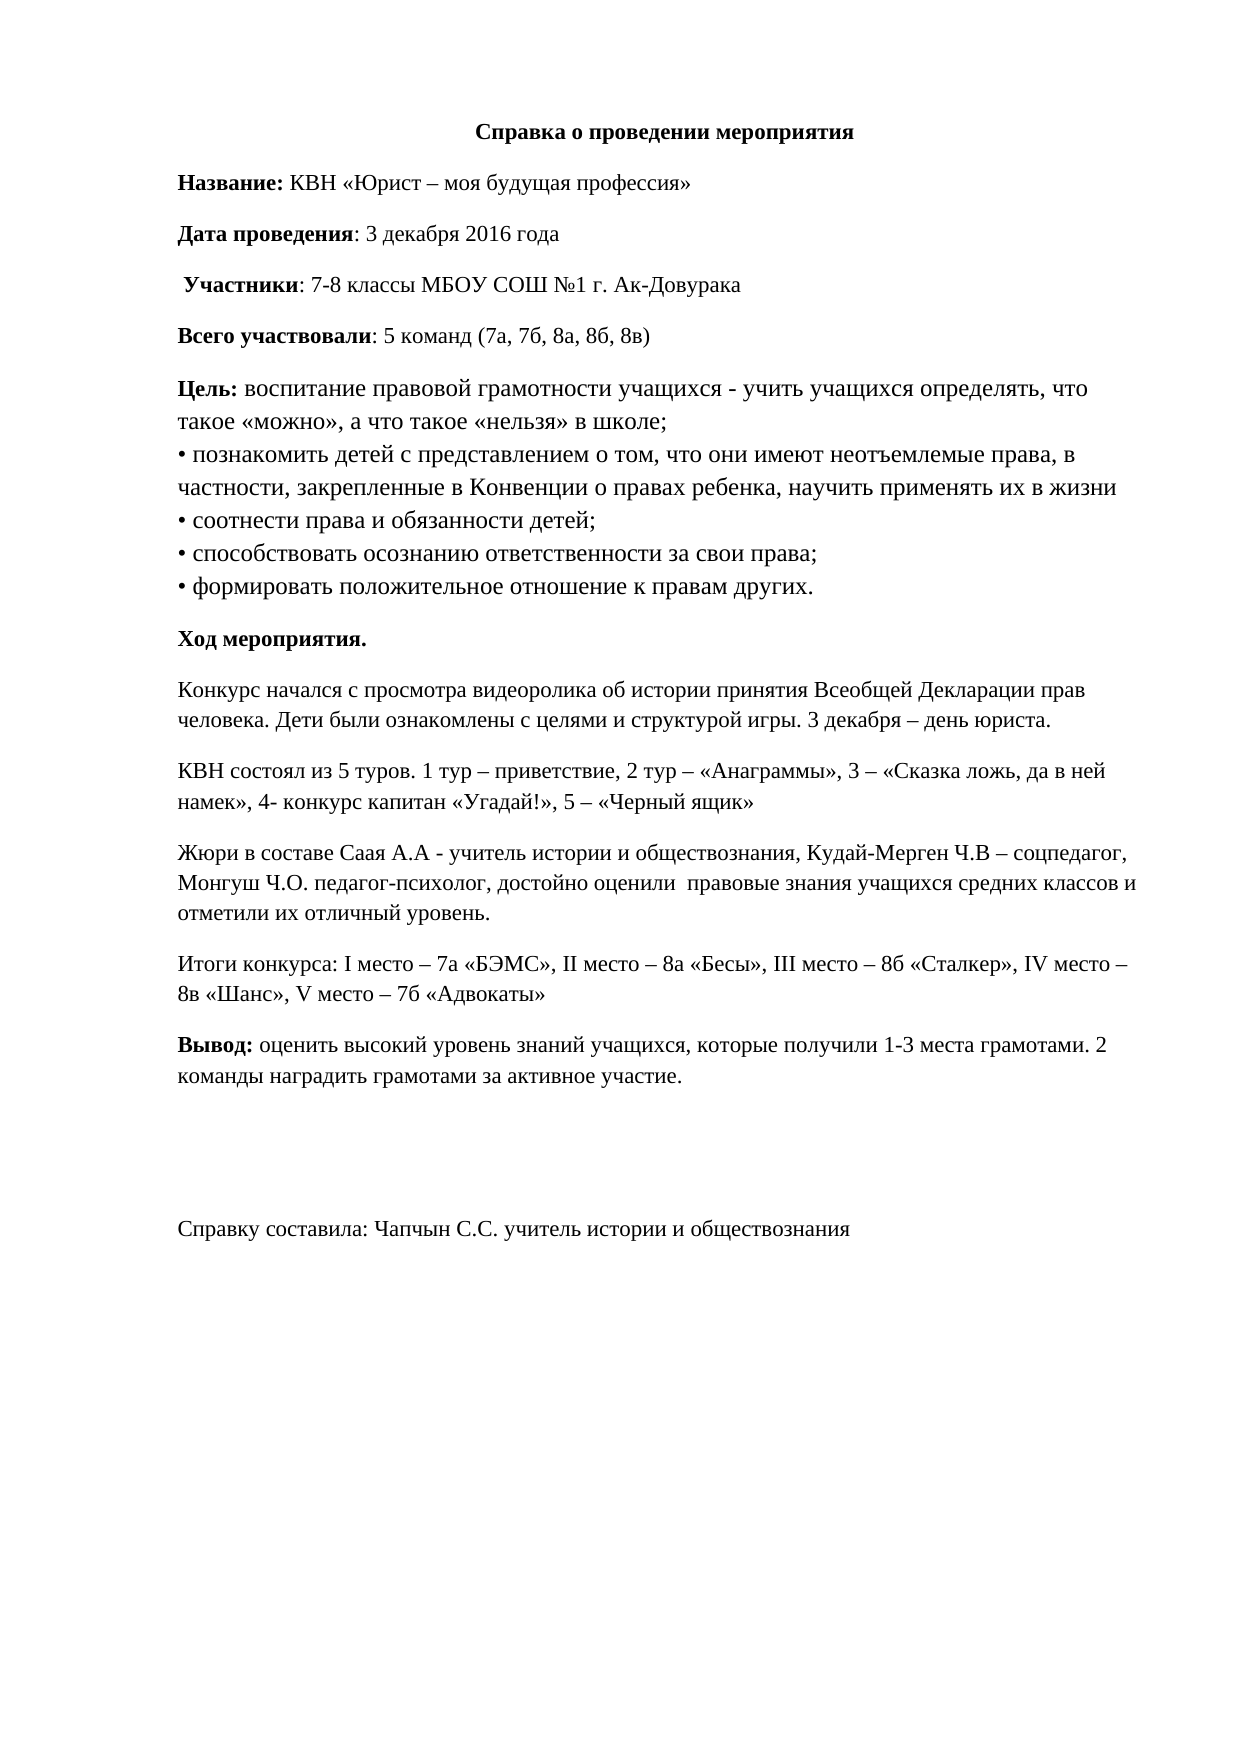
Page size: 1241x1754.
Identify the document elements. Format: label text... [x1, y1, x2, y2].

text Жюри в составе Саая А.А - учитель истории и обществознания, Кудай-Мерген Ч.В – соцпедагог, Монгуш Ч.О. педагог-психолог, достойно оценили правовые знания учащихся средних классов и отметили их отличный уровень. [177, 839, 1152, 926]
text Вывод: оценить высокий уровень знаний учащихся, которые получили 1-3 места грамотами. 2 команды наградить грамотами за активное участие. [177, 1032, 1152, 1088]
text Дата проведения: 3 декабря 2016 года [177, 220, 1152, 247]
text Название: КВН «Юрист – моя будущая профессия» [177, 169, 1152, 196]
text Конкурс начался с просмотра видеоролика об истории принятия Всеобщей Декларации прав человека. Дети были ознакомлены с целями и структурой игры. 3 декабря – день юриста. [177, 676, 1152, 733]
text Справку составила: Чапчын С.С. учитель истории и обществознания [177, 1215, 1152, 1241]
text Участники: 7-8 классы МБОУ СОШ №1 г. Ак-Довурака [177, 271, 1152, 298]
text Итоги конкурса: I место – 7а «БЭМС», II место – 8а «Бесы», III место – 8б «Сталкер», IV место – 8в «Шанс», V место – 7б «Адвокаты» [177, 950, 1152, 1007]
text Цель: воспитание правовой грамотности учащихся - учить учащихся определять, что такое «можно», а что такое «нельзя» в школе; • познакомить детей с представлением о том, что они имеют неотъемлемые права, в частности, закрепленные в Конвенции о правах ребенка, научить применять их в жизни • соотнести права и обязанности детей; • способствовать осознанию ответственности за свои права; • формировать положительное отношение к правам других. [177, 373, 1152, 600]
text Всего участвовали: 5 команд (7а, 7б, 8а, 8б, 8в) [177, 322, 1152, 349]
text КВН состоял из 5 туров. 1 тур – приветствие, 2 тур – «Анаграммы», 3 – «Сказка ложь, да в ней намек», 4- конкурс капитан «Угадай!», 5 – «Черный ящик» [177, 758, 1152, 814]
text Справка о проведении мероприятия [177, 118, 1152, 144]
text Ход мероприятия. [177, 625, 1152, 652]
